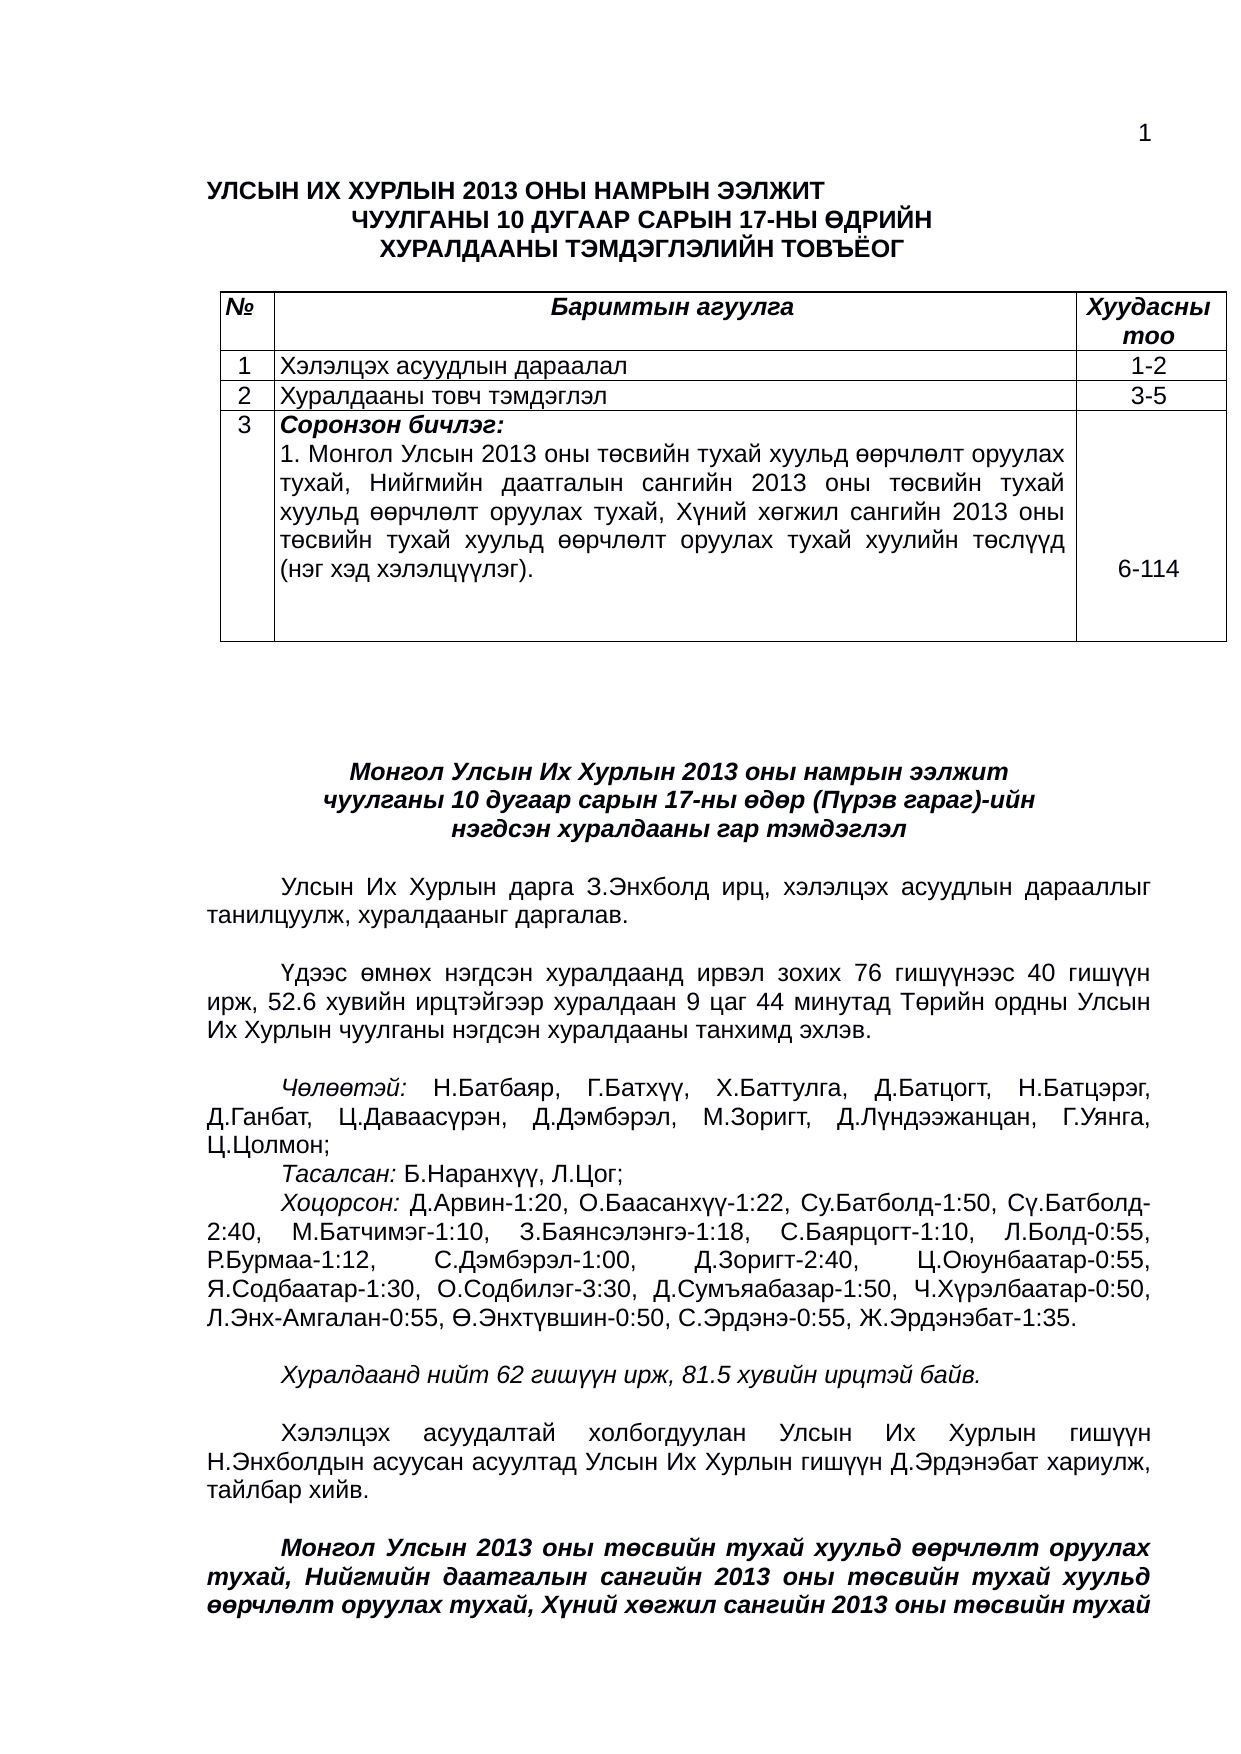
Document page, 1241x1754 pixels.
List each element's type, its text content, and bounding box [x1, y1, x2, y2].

text Хоцорсон: Д.Арвин-1:20, О.Баасанхүү-1:22, Су.Батболд-1:50, Сү.Батболд-2:40, М.Батчимэг-1:10, З.Баянсэлэнгэ-1:18, С.Баярцогт-1:10, Л.Болд-0:55, Р.Бурмаа-1:12, С.Дэмбэрэл-1:00, Д.Зоригт-2:40, Ц.Оюунбаатар-0:55, Я.Содбаатар-1:30, О.Содбилэг-3:30, Д.Сумъяабазар-1:50, Ч.Хүрэлбаатар-0:50, Л.Энх-Амгалан-0:55, Ө.Энхтүвшин-0:50, С.Эрдэнэ-0:55, Ж.Эрдэнэбат-1:35. [207, 1188, 1152, 1332]
table_cell Соронзон бичлэг: 1. Монгол Улсын 2013 оны төсвийн тухай хуульд өөрчлөлт оруулах тухай, Нийгмийн даатгалын сангийн 2013 оны төсвийн тухай хуульд өөрчлөлт оруулах тухай, Хүний хөгжил сангийн 2013 оны төсвийн тухай хуульд өөрчлөлт оруулах тухай хуулийн төслүүд (нэг хэд хэлэлцүүлэг). [275, 411, 1076, 641]
table_cell Хэлэлцэх асуудлын дараалал [275, 351, 1076, 380]
text нэгдсэн хуралдааны гар тэмдэглэл [207, 814, 1152, 843]
table_header Баримтын агуулга [275, 293, 1076, 350]
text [207, 1533, 1152, 1619]
table_cell 6-114 [1077, 411, 1226, 641]
table_cell 3-5 [1077, 381, 1226, 409]
table_cell 2 [221, 381, 274, 409]
table_header № [221, 293, 274, 350]
table_cell 1-2 [1077, 351, 1226, 380]
text УЛСЫН ИХ ХУРЛЫН 2013 ОНЫ НАМРЫН ЭЭЛЖИТ [207, 176, 1152, 205]
text Хуралдаанд нийт 62 гишүүн ирж, 81.5 хувийн ирцтэй байв. [207, 1360, 1152, 1389]
text Чөлөөтэй: Н.Батбаяр, Г.Батхүү, Х.Баттулга, Д.Батцогт, Н.Батцэрэг, Д.Ганбат, Ц.Даваасүрэн, Д.Дэмбэрэл, М.Зоригт, Д.Лүндээжанцан, Г.Уянга, Ц.Цолмон; [207, 1073, 1152, 1159]
table_header Хуудасны тоо [1077, 293, 1226, 350]
text ЧУУЛГАНЫ 10 ДУГААР САРЫН 17-НЫ ӨДРИЙН [132, 205, 1152, 234]
text Улсын Их Хурлын дарга З.Энхболд ирц, хэлэлцэх асуудлын дарааллыг танилцуулж, хуралдааныг даргалав. [207, 872, 1152, 929]
text Монгол Улсын Их Хурлын 2013 оны намрын ээлжит [207, 757, 1152, 785]
text Хэлэлцэх асуудалтай холбогдуулан Улсын Их Хурлын гишүүн Н.Энхболдын асуусан асуултад Улсын Их Хурлын гишүүн Д.Эрдэнэбат хариулж, тайлбар хийв. [207, 1418, 1152, 1504]
table_cell 1 [221, 351, 274, 380]
table_cell 3 [221, 411, 274, 641]
text Үдээс өмнөх нэгдсэн хуралдаанд ирвэл зохих 76 гишүүнээс 40 гишүүн ирж, 52.6 хувийн ирцтэйгээр хуралдаан 9 цаг 44 минутад Төрийн ордны Улсын Их Хурлын чуулганы нэгдсэн хуралдааны танхимд эхлэв. [207, 958, 1152, 1044]
text Тасалсан: Б.Наранхүү, Л.Цог; [207, 1159, 1152, 1188]
text чуулганы 10 дугаар сарын 17-ны өдөр (Пүрэв гараг)-ийн [207, 785, 1152, 814]
text ХУРАЛДААНЫ ТЭМДЭГЛЭЛИЙН ТОВЪЁОГ [132, 234, 1152, 263]
table_cell Хуралдааны товч тэмдэглэл [275, 381, 1076, 409]
